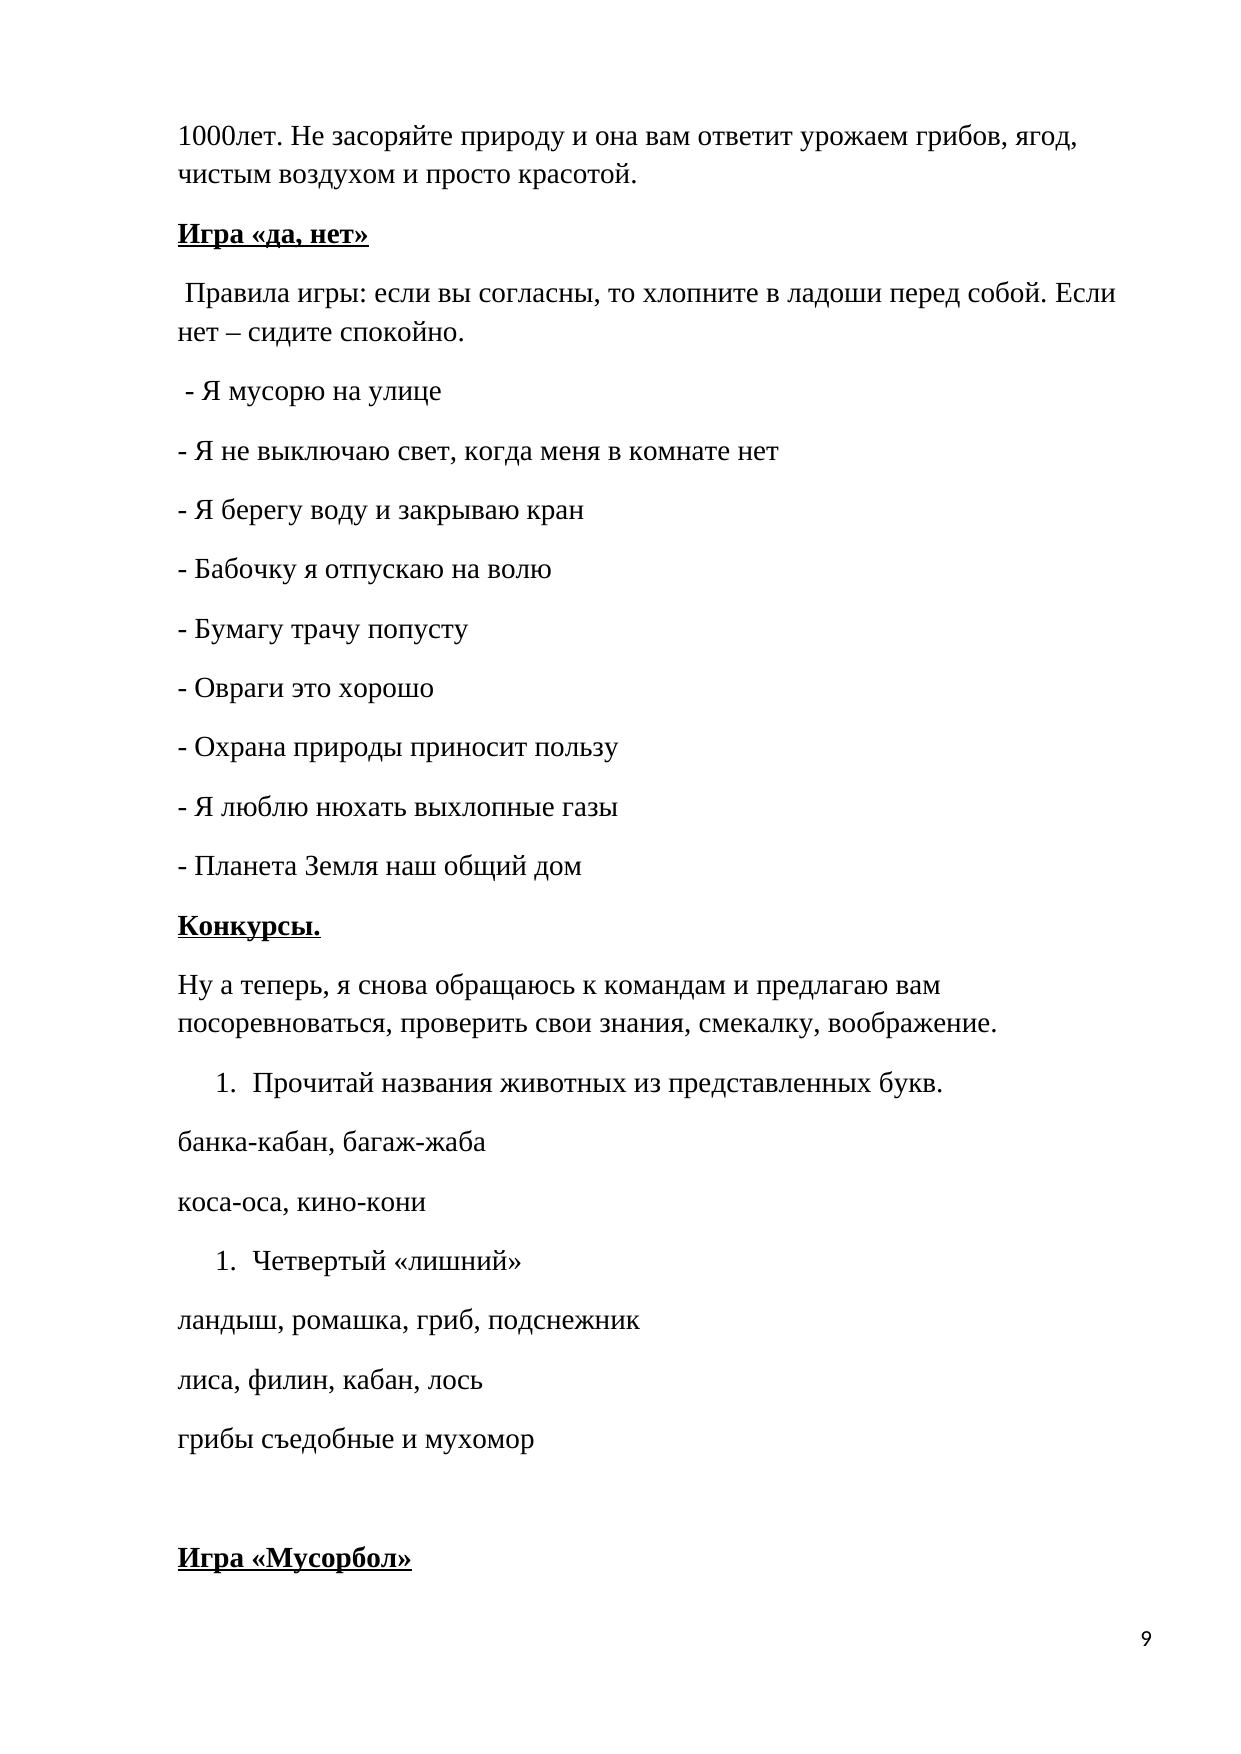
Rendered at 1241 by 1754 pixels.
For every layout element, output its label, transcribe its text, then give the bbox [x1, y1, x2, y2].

text банка-кабан, багаж-жаба [177, 1124, 1152, 1158]
text Правила игры: если вы согласны, то хлопните в ладоши перед собой. Если нет – сидите спокойно. [177, 275, 1152, 347]
text - Я не выключаю свет, когда меня в комнате нет [177, 433, 1152, 466]
text - Я мусорю на улице [177, 373, 1152, 407]
text - Охрана природы приносит пользу [177, 729, 1152, 763]
text - Я люблю нюхать выхлопные газы [177, 789, 1152, 822]
text - Бумагу трачу попусту [177, 611, 1152, 644]
text - Я берегу воду и закрываю кран [177, 492, 1152, 526]
text - Планета Земля наш общий дом [177, 848, 1152, 882]
text Игра «Мусорбол» [177, 1540, 1152, 1573]
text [177, 118, 1152, 190]
text ландыш, ромашка, гриб, подснежник [177, 1302, 1152, 1336]
text Конкурсы. [177, 908, 1152, 941]
text - Бабочку я отпускаю на волю [177, 551, 1152, 585]
list Четвертый «лишний» [215, 1243, 1152, 1277]
text Ну а теперь, я снова обращаюсь к командам и предлагаю вам посоревноваться, проверить свои знания, смекалку, воображение. [177, 967, 1152, 1039]
text грибы съедобные и мухомор [177, 1421, 1152, 1455]
text - Овраги это хорошо [177, 670, 1152, 704]
text коса-оса, кино-кони [177, 1184, 1152, 1217]
text лиса, филин, кабан, лось [177, 1362, 1152, 1395]
list Прочитай названия животных из представленных букв. [215, 1065, 1152, 1098]
text Игра «да, нет» [177, 216, 1152, 249]
